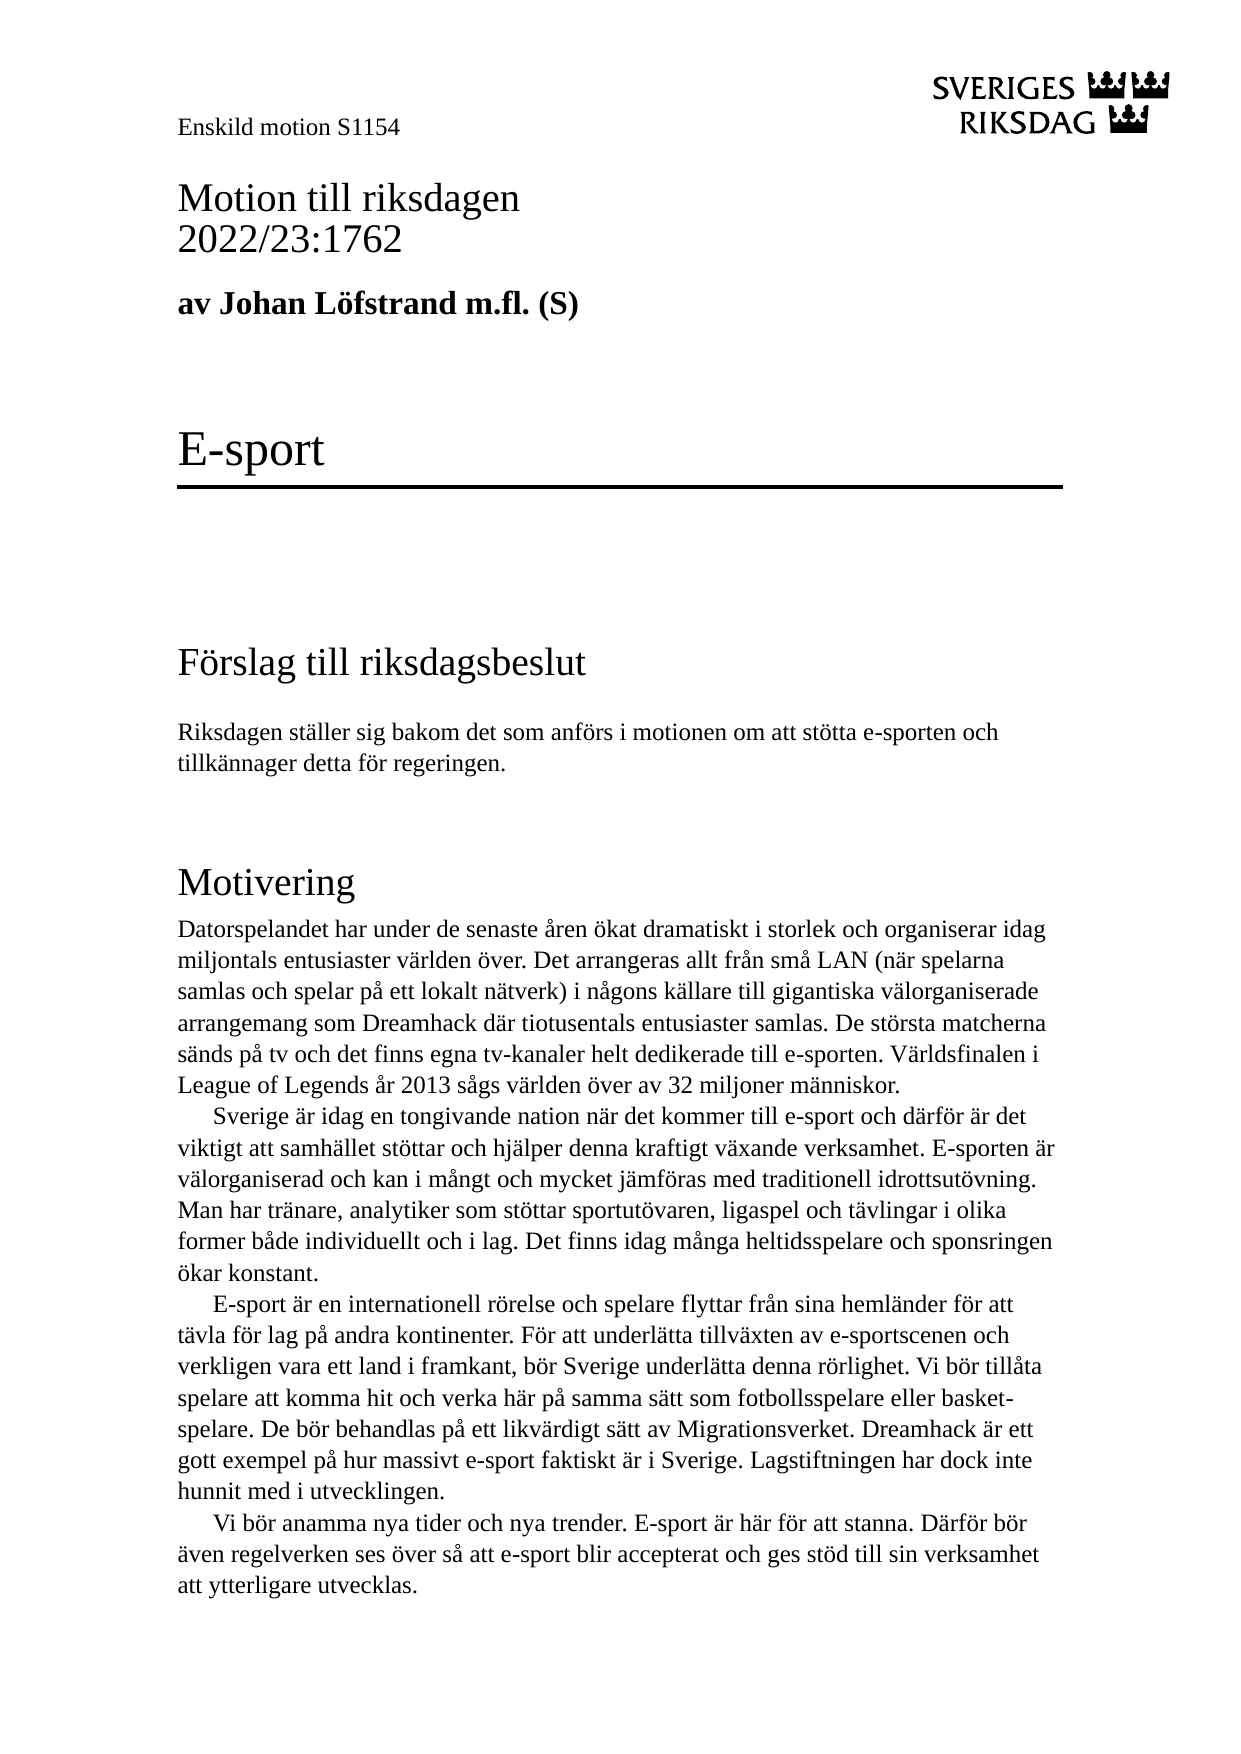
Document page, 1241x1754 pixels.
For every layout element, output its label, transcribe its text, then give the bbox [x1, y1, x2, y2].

text Datorspelandet har under de senaste åren ökat dramatiskt i storlek och organiserar idag miljontals entusiaster världen över. Det arrangeras allt från små LAN (när spelarna samlas och spelar på ett lokalt nätverk) i någons källare till gigantiska välorganiserade arrangemang som Dreamhack där tiotusentals entusiaster samlas. De största matcherna sänds på tv och det finns egna tv-kanaler helt dedikerade till e-sporten. Världsfinalen i League of Legends år 2013 sågs världen över av 32 miljoner människor. [177, 911, 1063, 1099]
text E-sport är en internationell rörelse och spelare flyttar från sina hemländer för att tävla för lag på andra kontinenter. För att underlätta tillväxten av e-sportscenen och verkligen vara ett land i framkant, bör Sverige underlätta denna rörlighet. Vi bör tillåta spelare att komma hit och verka här på samma sätt som fotbollsspelare eller basketspelare. De bör behandlas på ett likvärdigt sätt av Migrationsverket. Dreamhack är ett gott exempel på hur massivt e-sport faktiskt är i Sverige. Lagstiftningen har dock inte hunnit med i utvecklingen. [177, 1286, 1063, 1505]
text Vi bör anamma nya tider och nya trender. E-sport är här för att stanna. Därför bör även regelverken ses över så att e-sport blir accepterat och ges stöd till sin verksamhet att ytterligare utvecklas. [177, 1505, 1063, 1599]
text Sverige är idag en tongivande nation när det kommer till e-sport och därför är det viktigt att samhället stöttar och hjälper denna kraftigt växande verksamhet. E-sporten är välorganiserad och kan i mångt och mycket jämföras med traditionell idrottsutövning. Man har tränare, analytiker som stöttar sportutövaren, ligaspel och tävlingar i olika former både individuellt och i lag. Det finns idag många heltidsspelare och sponsringen ökar konstant. [177, 1099, 1063, 1286]
